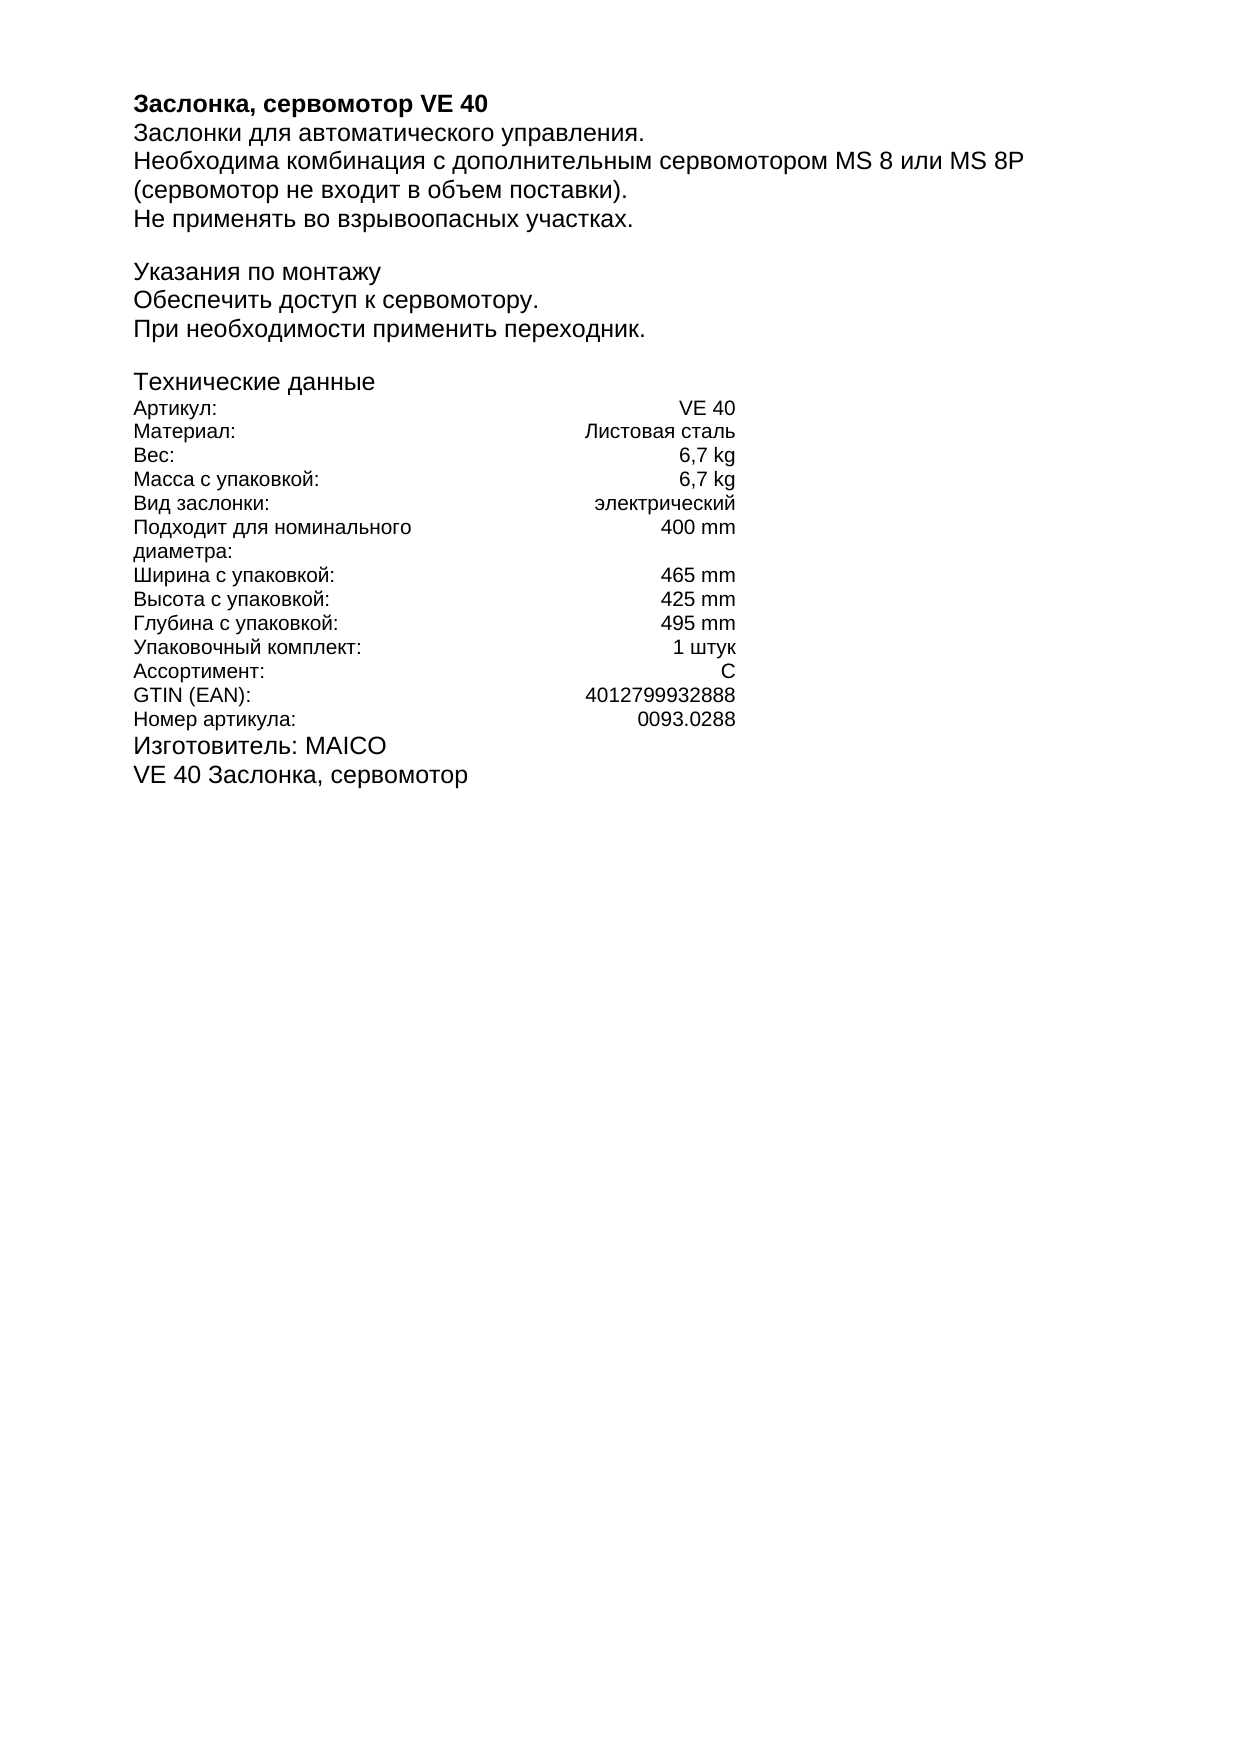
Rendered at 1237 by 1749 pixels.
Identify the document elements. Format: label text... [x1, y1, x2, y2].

table_cell Вид заслонки: [122, 491, 434, 515]
table_cell Масса с упаковкой: [122, 467, 434, 491]
table_cell Ассортимент: [122, 659, 434, 683]
table_header VE 40 [434, 395, 747, 419]
table_cell 4012799932888 [434, 683, 747, 707]
table_cell Вес: [122, 443, 434, 467]
text Необходима комбинация с дополнительным сервомотором MS 8 или MS 8P (сервомотор не входит в объем поставки). [133, 146, 1148, 204]
table_cell Упаковочный комплект: [122, 635, 434, 659]
table_cell 6,7 kg [434, 443, 747, 467]
table_cell 495 mm [434, 611, 747, 635]
table_cell Подходит для номинального диаметра: [122, 515, 434, 563]
table_cell Ширина с упаковкой: [122, 563, 434, 587]
table_cell Материал: [122, 419, 434, 443]
text Технические данные [133, 367, 1148, 395]
table_cell 1 штук [434, 635, 747, 659]
table_cell 400 mm [434, 515, 747, 563]
table_cell GTIN (EAN): [122, 683, 434, 707]
table_cell C [434, 659, 747, 683]
table_cell электрический [434, 491, 747, 515]
table_cell 465 mm [434, 563, 747, 587]
text Не применять во взрывоопасных участках. [133, 204, 1148, 232]
table_cell Листовая сталь [434, 419, 747, 443]
table_header Артикул: [122, 395, 434, 419]
table_cell 0093.0288 [434, 707, 747, 731]
text Обеспечить доступ к сервомотору. [133, 285, 1148, 314]
table_cell Глубина с упаковкой: [122, 611, 434, 635]
text VE 40 Заслонка, сервомотор [133, 759, 1148, 788]
text Изготовитель: MAICO [133, 731, 1148, 759]
text Заслонка, сервомотор VE 40 [133, 89, 1148, 117]
table_cell 425 mm [434, 587, 747, 611]
text Указания по монтажу [133, 256, 1148, 285]
table_cell Высота с упаковкой: [122, 587, 434, 611]
table_cell Номер артикула: [122, 707, 434, 731]
table_cell 6,7 kg [434, 467, 747, 491]
text При необходимости применить переходник. [133, 314, 1148, 343]
text Заслонки для автоматического управления. [133, 117, 1148, 146]
